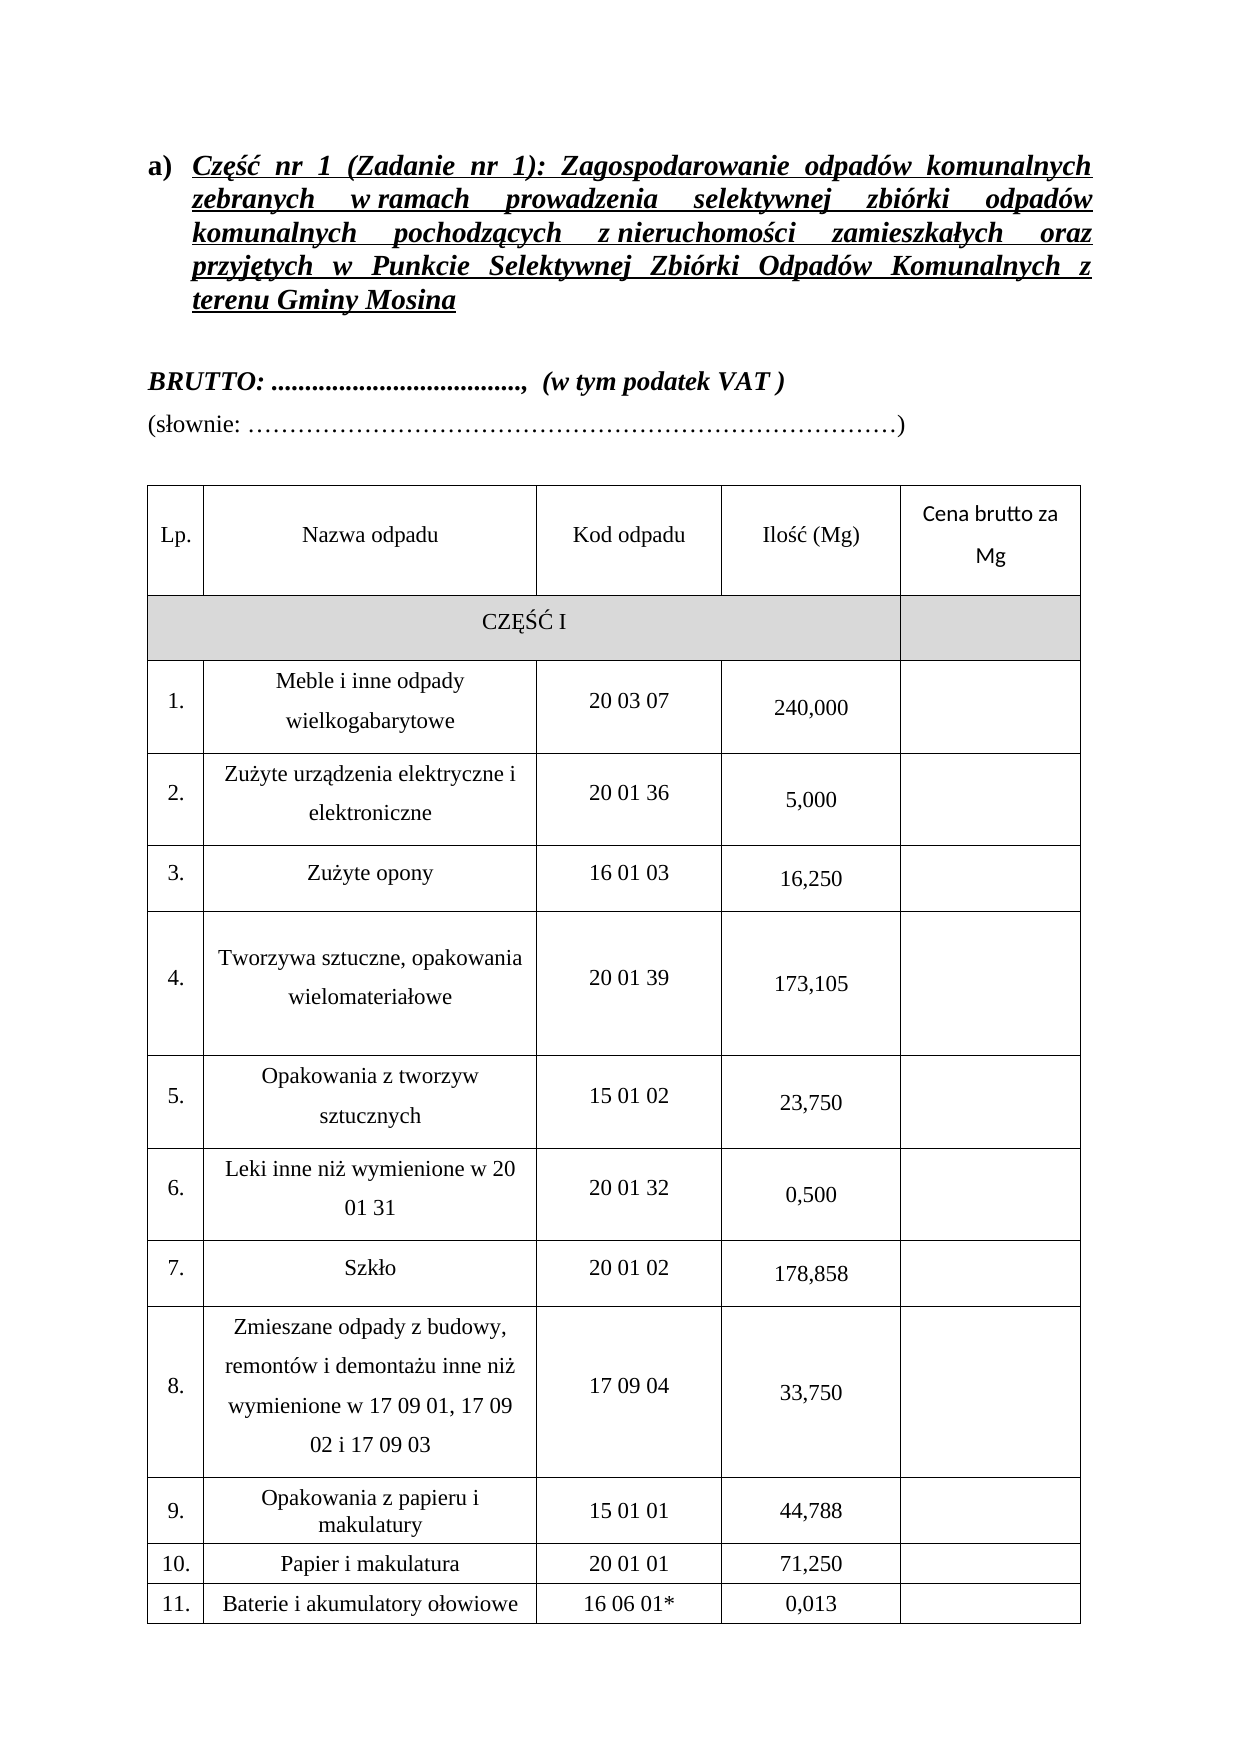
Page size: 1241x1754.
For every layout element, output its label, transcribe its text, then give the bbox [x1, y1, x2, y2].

table_cell 178,858 [722, 1241, 900, 1306]
table_cell [901, 596, 1080, 660]
table_cell [901, 1241, 1080, 1306]
table_cell 20 01 39 [537, 912, 721, 1055]
table_cell Tworzywa sztuczne, opakowania wielomateriałowe [204, 912, 536, 1055]
table_cell 2. [148, 754, 203, 845]
table_cell [901, 1478, 1080, 1543]
table_cell [901, 1584, 1080, 1623]
table_cell 0,500 [722, 1149, 900, 1240]
table_cell 15 01 02 [537, 1056, 721, 1147]
table_cell Meble i inne odpady wielkogabarytowe [204, 661, 536, 752]
table_cell 6. [148, 1149, 203, 1240]
table_cell 9. [148, 1478, 203, 1543]
table_cell Opakowania z papieru i makulatury [204, 1478, 536, 1543]
table_cell Baterie i akumulatory ołowiowe [204, 1584, 536, 1623]
table_cell [901, 661, 1080, 752]
table_cell 44,788 [722, 1478, 900, 1543]
table_cell 240,000 [722, 661, 900, 752]
list Część nr 1 (Zadanie nr 1): Zagospodarowanie odpadów komunalnych zebranych w ramach prowadzenia selektywnej zbiórki odpadów komunalnych pochodzących z nieruchomości zamieszkałych oraz przyjętych w Punkcie Selektywnej Zbiórki Odpadów Komunalnych z terenu Gminy Mosina [148, 148, 1092, 315]
table_header Nazwa odpadu [204, 486, 536, 594]
table_cell 0,013 [722, 1584, 900, 1623]
table_cell 20 03 07 [537, 661, 721, 752]
text (słownie: ……………………………………………………………………) [148, 409, 1092, 438]
table_header Ilość (Mg) [722, 486, 900, 594]
table_cell Papier i makulatura [204, 1544, 536, 1583]
table_cell 23,750 [722, 1056, 900, 1147]
table_cell 10. [148, 1544, 203, 1583]
table_header Cena brutto za Mg [901, 486, 1080, 594]
table_cell [901, 846, 1080, 911]
table_cell [901, 754, 1080, 845]
table_cell 7. [148, 1241, 203, 1306]
table_cell Szkło [204, 1241, 536, 1306]
table_cell 20 01 36 [537, 754, 721, 845]
table_cell CZĘŚĆ I [148, 596, 900, 660]
table_cell 11. [148, 1584, 203, 1623]
table_cell 173,105 [722, 912, 900, 1055]
table_cell 4. [148, 912, 203, 1055]
table_cell 15 01 01 [537, 1478, 721, 1543]
table_cell [901, 1307, 1080, 1477]
table_header Lp. [148, 486, 203, 594]
table_cell 20 01 32 [537, 1149, 721, 1240]
table_cell 3. [148, 846, 203, 911]
table_cell Zużyte opony [204, 846, 536, 911]
table_header Kod odpadu [537, 486, 721, 594]
table_cell 16 06 01* [537, 1584, 721, 1623]
table_cell 20 01 02 [537, 1241, 721, 1306]
table_cell Leki inne niż wymienione w 20 01 31 [204, 1149, 536, 1240]
table_cell 5. [148, 1056, 203, 1147]
table_cell Opakowania z tworzyw sztucznych [204, 1056, 536, 1147]
table_cell 16,250 [722, 846, 900, 911]
table_cell 33,750 [722, 1307, 900, 1477]
table_cell 1. [148, 661, 203, 752]
table_cell Zmieszane odpady z budowy, remontów i demontażu inne niż wymienione w 17 09 01, 17 09 02 i 17 09 03 [204, 1307, 536, 1477]
table_cell [901, 1149, 1080, 1240]
table_cell 71,250 [722, 1544, 900, 1583]
table_cell 20 01 01 [537, 1544, 721, 1583]
table_cell 16 01 03 [537, 846, 721, 911]
table_cell [901, 1056, 1080, 1147]
text BRUTTO: ....................................., (w tym podatek VAT ) [148, 365, 1092, 397]
table_cell 5,000 [722, 754, 900, 845]
table_cell 17 09 04 [537, 1307, 721, 1477]
table_cell [901, 1544, 1080, 1583]
table_cell 8. [148, 1307, 203, 1477]
table_cell [901, 912, 1080, 1055]
table_cell Zużyte urządzenia elektryczne i elektroniczne [204, 754, 536, 845]
